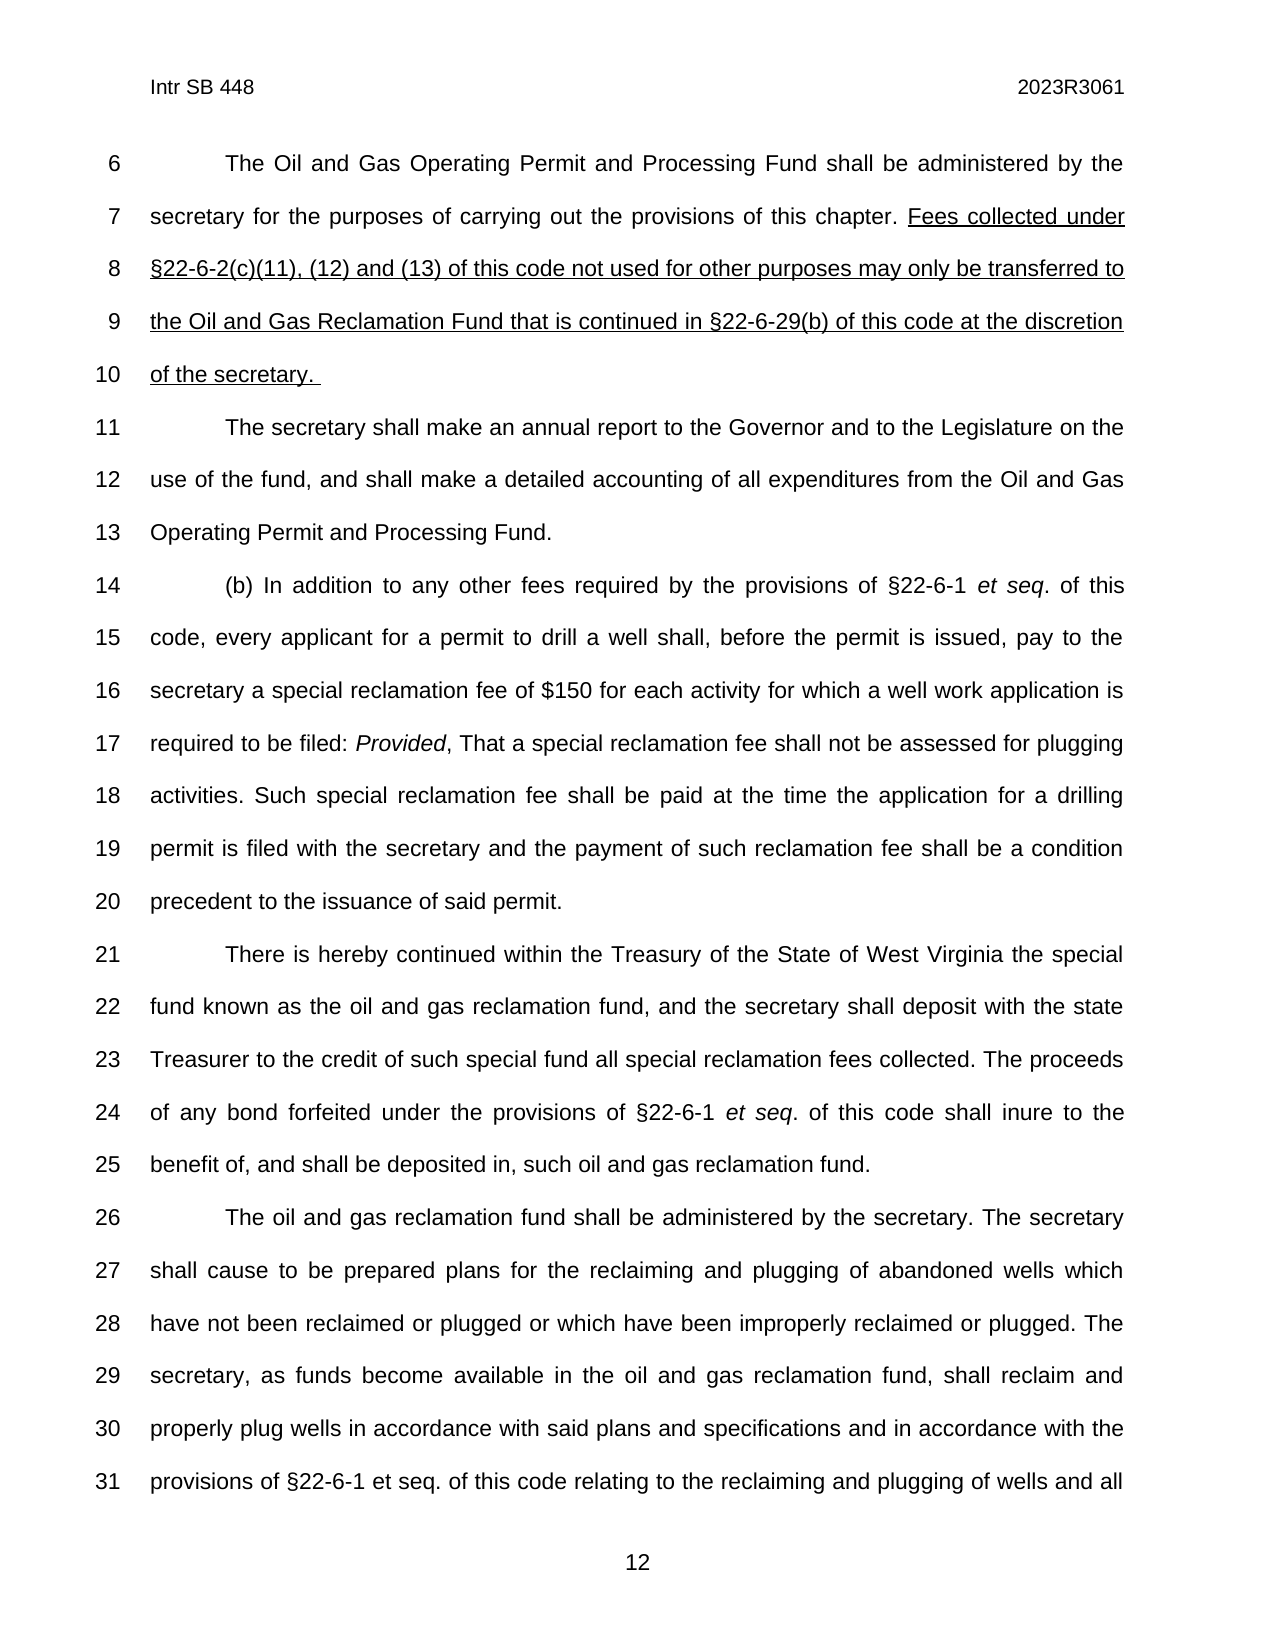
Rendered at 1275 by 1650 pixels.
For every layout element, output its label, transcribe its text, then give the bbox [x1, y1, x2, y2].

text The Oil and Gas Operating Permit and Processing Fund shall be administered by the secretary for the purposes of carrying out the provisions of this chapter. Fees collected under §22-6-2(c)(11), (12) and (13) of this code not used for other purposes may only be transferred to the Oil and Gas Reclamation Fund that is continued in §22-6-29(b) of this code at the discretion of the secretary. [150, 279, 1125, 387]
text The Oil and Gas Operating Permit and Processing Fund shall be administered by the secretary for the purposes of carrying out the provisions of this chapter. Fees collected under §22-6-2(c)(11), (12) and (13) of this code not used for other purposes may only be transferred to the Oil and Gas Reclamation Fund that is continued in §22-6-29(b) of this code at the discretion of the secretary. [150, 150, 1125, 278]
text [150, 1204, 1125, 1494]
text There is hereby continued within the Treasury of the State of West Virginia the special fund known as the oil and gas reclamation fund, and the secretary shall deposit with the state Treasurer to the credit of such special fund all special reclamation fees collected. The proceeds of any bond forfeited under the provisions of §22-6-1 et seq. of this code shall inure to the benefit of, and shall be deposited in, such oil and gas reclamation fund. [150, 941, 1125, 1178]
text (b) In addition to any other fees required by the provisions of §22-6-1 et seq. of this code, every applicant for a permit to drill a well shall, before the permit is issued, pay to the secretary a special reclamation fee of $150 for each activity for which a well work application is required to be filed: Provided, That a special reclamation fee shall not be assessed for plugging activities. Such special reclamation fee shall be paid at the time the application for a drilling permit is filed with the secretary and the payment of such reclamation fee shall be a condition precedent to the issuance of said permit. [150, 572, 1125, 914]
text The secretary shall make an annual report to the Governor and to the Legislature on the use of the fund, and shall make a detailed accounting of all expenditures from the Oil and Gas Operating Permit and Processing Fund. [150, 413, 1125, 545]
